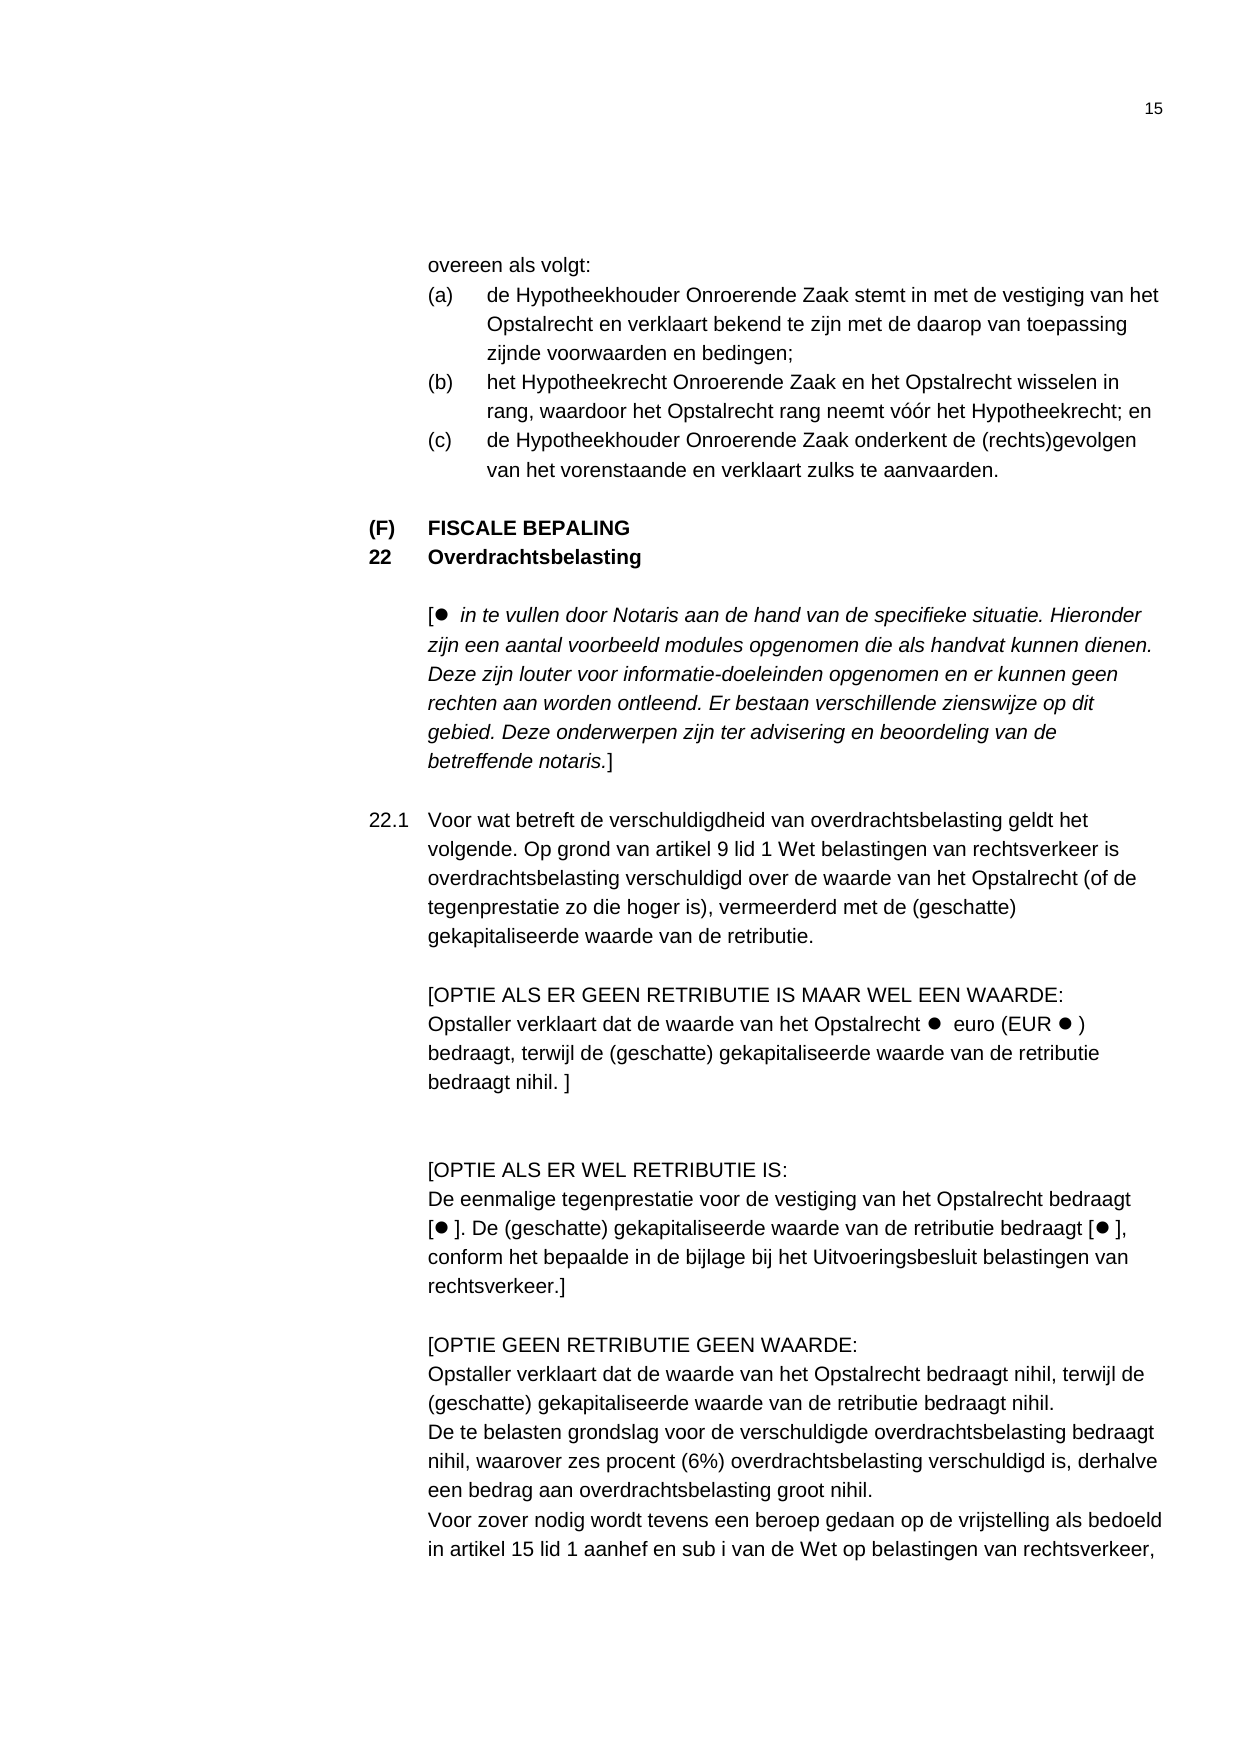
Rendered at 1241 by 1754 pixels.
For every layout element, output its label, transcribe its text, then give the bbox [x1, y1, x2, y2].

subtitle [OPTIE ALS ER GEEN RETRIBUTIE IS MAAR WEL EEN WAARDE: [428, 977, 1163, 1006]
list de Hypotheekhouder Onroerende Zaak onderkent de (rechts)gevolgen van het vorenstaande en verklaart zulks te aanvaarden. [428, 423, 1163, 481]
list het Hypotheekrecht Onroerende Zaak en het Opstalrecht wisselen in rang, waardoor het Opstalrecht rang neemt vóór het Hypotheekrecht; en [428, 365, 1163, 423]
subtitle [OPTIE GEEN RETRIBUTIE GEEN WAARDE: [428, 1327, 1163, 1356]
subtitle [OPTIE ALS ER WEL RETRIBUTIE IS: [428, 1152, 1163, 1181]
subtitle De eenmalige tegenprestatie voor de vestiging van het Opstalrecht bedraagt []. De (geschatte) gekapitaliseerde waarde van de retributie bedraagt [], conform het bepaalde in de bijlage bij het Uitvoeringsbesluit belastingen van rechtsverkeer.] [428, 1181, 1163, 1298]
subtitle Overdrachtsbelasting [368, 540, 1163, 569]
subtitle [428, 1502, 1163, 1561]
list de Hypotheekhouder Onroerende Zaak stemt in met de vestiging van het Opstalrecht en verklaart bekend te zijn met de daarop van toepassing zijnde voorwaarden en bedingen; [428, 277, 1163, 365]
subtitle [368, 248, 1163, 277]
text FISCALE BEPALING [368, 511, 1163, 540]
subtitle Voor wat betreft de verschuldigdheid van overdrachtsbelasting geldt het volgende. Op grond van artikel 9 lid 1 Wet belastingen van rechtsverkeer is overdrachtsbelasting verschuldigd over de waarde van het Opstalrecht (of de tegenprestatie zo die hoger is), vermeerderd met de (geschatte) gekapitaliseerde waarde van de retributie. [368, 802, 1163, 948]
subtitle [ in te vullen door Notaris aan de hand van de specifieke situatie. Hieronder zijn een aantal voorbeeld modules opgenomen die als handvat kunnen dienen. Deze zijn louter voor informatie-doeleinden opgenomen en er kunnen geen rechten aan worden ontleend. Er bestaan verschillende zienswijze op dit gebied. Deze onderwerpen zijn ter advisering en beoordeling van de betreffende notaris.] [428, 598, 1163, 773]
subtitle Opstaller verklaart dat de waarde van het Opstalrecht euro (EUR ) bedraagt, terwijl de (geschatte) gekapitaliseerde waarde van de retributie bedraagt nihil. ] [428, 1006, 1163, 1094]
subtitle Opstaller verklaart dat de waarde van het Opstalrecht bedraagt nihil, terwijl de (geschatte) gekapitaliseerde waarde van de retributie bedraagt nihil. [428, 1356, 1163, 1415]
subtitle De te belasten grondslag voor de verschuldigde overdrachtsbelasting bedraagt nihil, waarover zes procent (6%) overdrachtsbelasting verschuldigd is, derhalve een bedrag aan overdrachtsbelasting groot nihil. [428, 1415, 1163, 1502]
